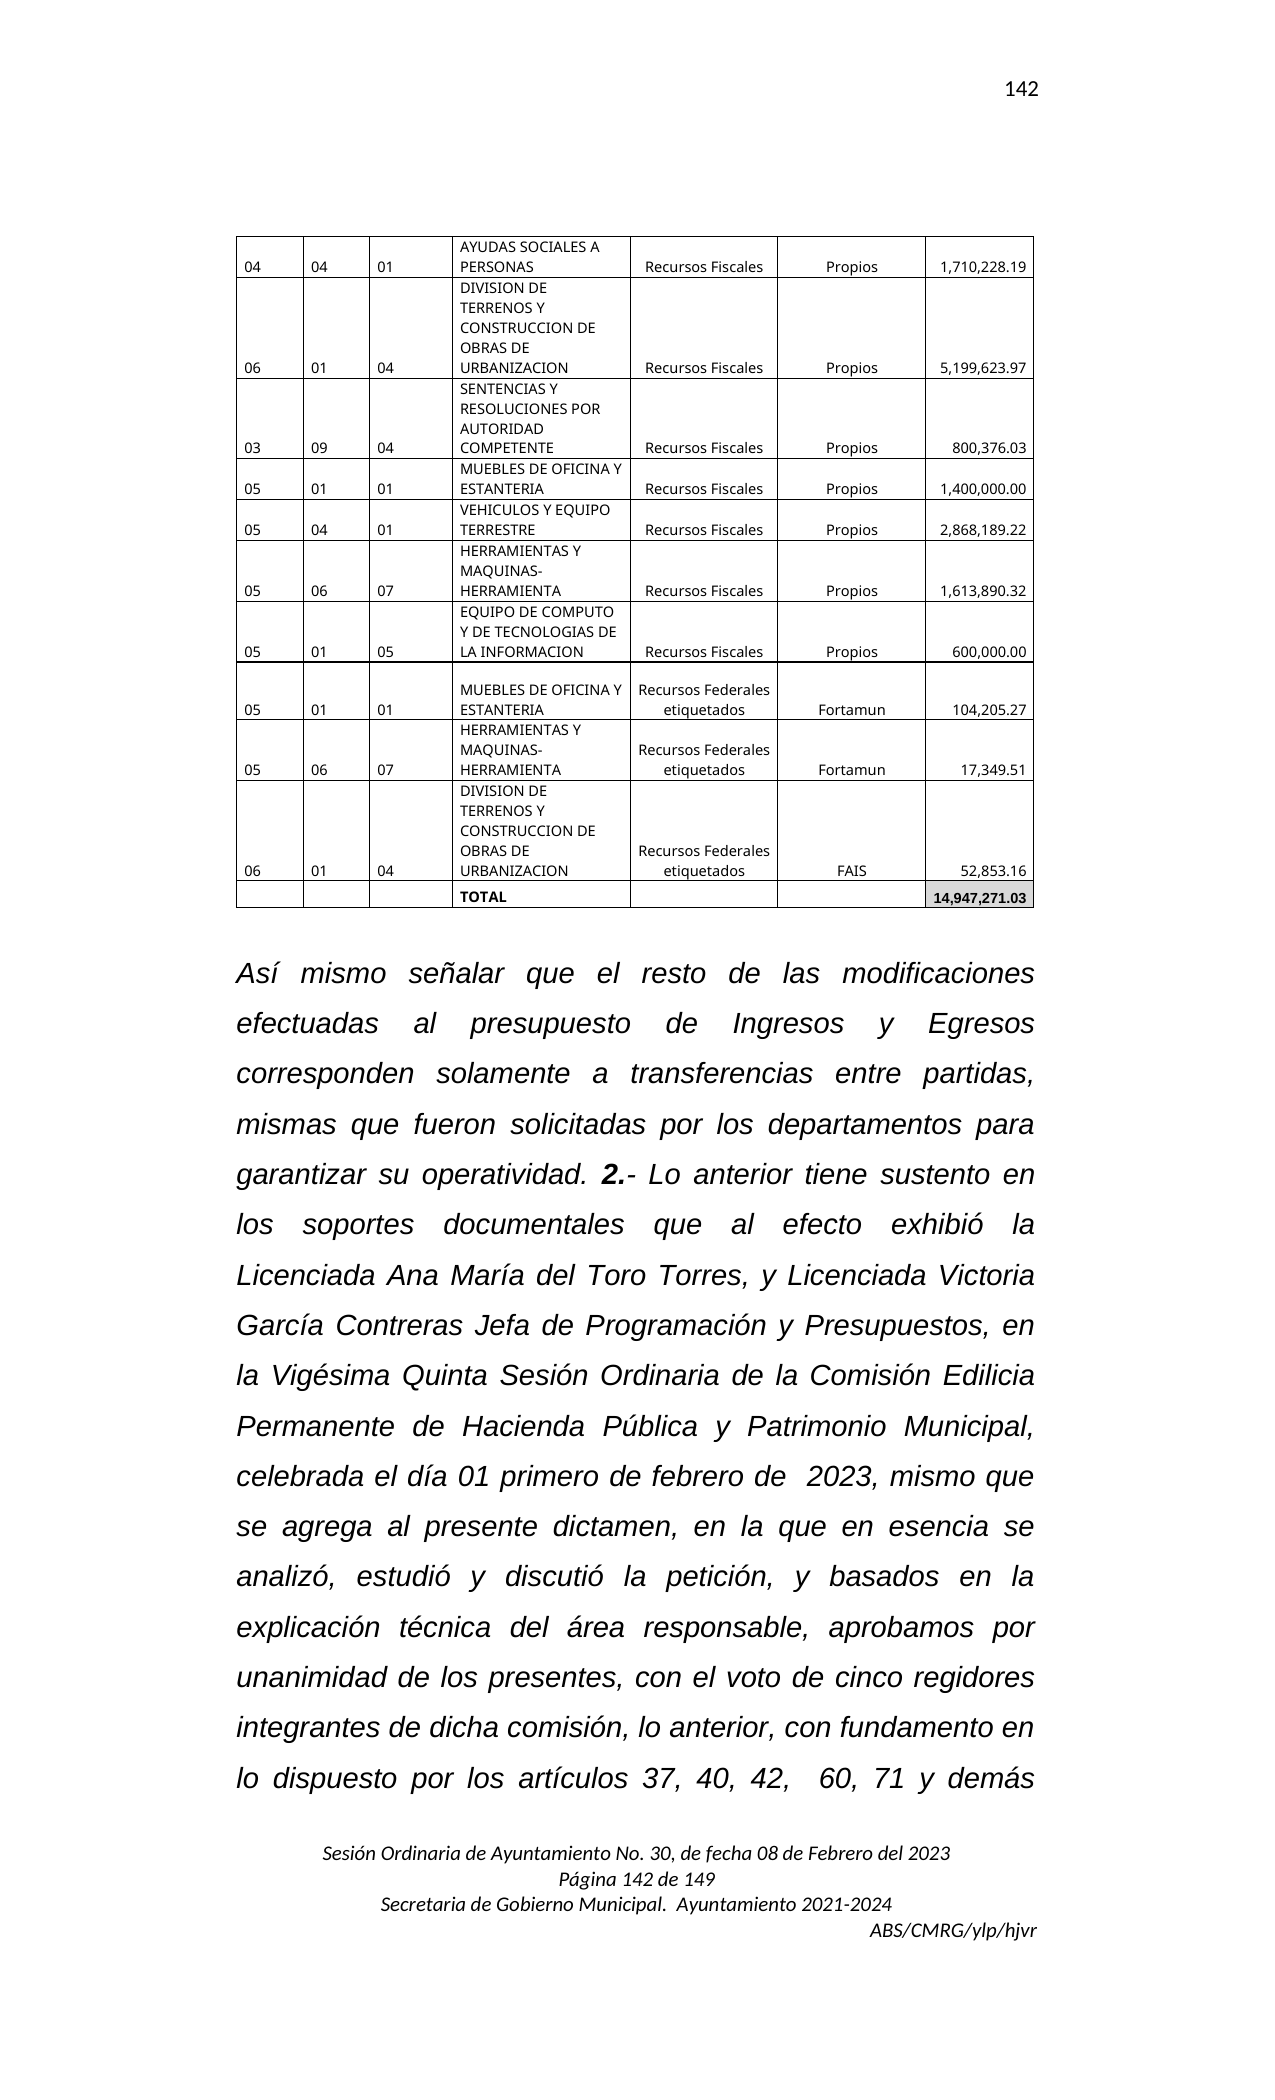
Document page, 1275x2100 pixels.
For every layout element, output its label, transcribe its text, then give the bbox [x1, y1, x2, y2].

table_cell 06 [304, 541, 369, 601]
table_cell 05 [237, 500, 303, 540]
table_cell 06 [237, 781, 303, 880]
table_cell SENTENCIAS Y RESOLUCIONES POR AUTORIDAD COMPETENTE [453, 379, 630, 458]
table_cell Propios [778, 237, 925, 277]
table_cell HERRAMIENTAS Y MAQUINAS-HERRAMIENTA [453, 541, 630, 601]
table_cell AYUDAS SOCIALES A PERSONAS [453, 237, 630, 277]
table_cell Fortamun [778, 663, 925, 719]
table_cell 05 [237, 541, 303, 601]
table_cell Propios [778, 379, 925, 458]
table_cell 01 [304, 663, 369, 719]
table_cell 05 [370, 602, 452, 661]
table_cell 04 [370, 379, 452, 458]
table_cell TOTAL [453, 881, 630, 907]
table_cell DIVISION DE TERRENOS Y CONSTRUCCION DE OBRAS DE URBANIZACION [453, 781, 630, 880]
table_cell 5,199,623.97 [926, 278, 1033, 378]
table_cell MUEBLES DE OFICINA Y ESTANTERIA [453, 459, 630, 499]
table_cell 52,853.16 [926, 781, 1033, 880]
table_cell [631, 881, 777, 907]
table_cell 09 [304, 379, 369, 458]
table_cell 04 [304, 500, 369, 540]
table_cell Recursos Federales etiquetados [631, 720, 777, 780]
table_cell [304, 881, 369, 907]
table_cell 05 [237, 459, 303, 499]
table_cell 06 [304, 720, 369, 780]
table_cell Recursos Fiscales [631, 459, 777, 499]
table_cell 17,349.51 [926, 720, 1033, 780]
table_cell Recursos Federales etiquetados [631, 663, 777, 719]
table_cell 2,868,189.22 [926, 500, 1033, 540]
table_cell MUEBLES DE OFICINA Y ESTANTERIA [453, 663, 630, 719]
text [236, 956, 1039, 1794]
table_cell 07 [370, 541, 452, 601]
table_cell 1,710,228.19 [926, 237, 1033, 277]
table_cell 07 [370, 720, 452, 780]
table_cell DIVISION DE TERRENOS Y CONSTRUCCION DE OBRAS DE URBANIZACION [453, 278, 630, 378]
table_cell 01 [304, 602, 369, 661]
table_cell Propios [778, 278, 925, 378]
table_cell 01 [370, 237, 452, 277]
table_cell 01 [370, 500, 452, 540]
table_cell 04 [370, 781, 452, 880]
table_cell 04 [370, 278, 452, 378]
table_cell 1,613,890.32 [926, 541, 1033, 601]
table_cell FAIS [778, 781, 925, 880]
table_cell Propios [778, 459, 925, 499]
table_cell Propios [778, 500, 925, 540]
table_cell EQUIPO DE COMPUTO Y DE TECNOLOGIAS DE LA INFORMACION [453, 602, 630, 661]
table_cell 04 [237, 237, 303, 277]
table_cell Recursos Fiscales [631, 500, 777, 540]
table_cell 600,000.00 [926, 602, 1033, 661]
table_cell Recursos Fiscales [631, 541, 777, 601]
table_cell Propios [778, 541, 925, 601]
table_cell [237, 881, 303, 907]
table_cell 01 [370, 663, 452, 719]
table_cell [370, 881, 452, 907]
table_cell 03 [237, 379, 303, 458]
table_cell Fortamun [778, 720, 925, 780]
table_cell Recursos Fiscales [631, 237, 777, 277]
table_cell Recursos Federales etiquetados [631, 781, 777, 880]
table_cell [778, 881, 925, 907]
table_cell 104,205.27 [926, 663, 1033, 719]
table_cell 06 [237, 278, 303, 378]
table_cell 14,947,271.03 [926, 881, 1033, 907]
table_cell 01 [370, 459, 452, 499]
table_cell 04 [304, 237, 369, 277]
table_cell VEHICULOS Y EQUIPO TERRESTRE [453, 500, 630, 540]
table_cell 800,376.03 [926, 379, 1033, 458]
table_cell 05 [237, 720, 303, 780]
table_cell 01 [304, 278, 369, 378]
table_cell Recursos Fiscales [631, 278, 777, 378]
table_cell Propios [778, 602, 925, 661]
table_cell 1,400,000.00 [926, 459, 1033, 499]
table_cell 01 [304, 459, 369, 499]
table_cell Recursos Fiscales [631, 379, 777, 458]
table_cell 01 [304, 781, 369, 880]
table_cell HERRAMIENTAS Y MAQUINAS-HERRAMIENTA [453, 720, 630, 780]
table_cell Recursos Fiscales [631, 602, 777, 661]
table_cell 05 [237, 663, 303, 719]
table_cell 05 [237, 602, 303, 661]
